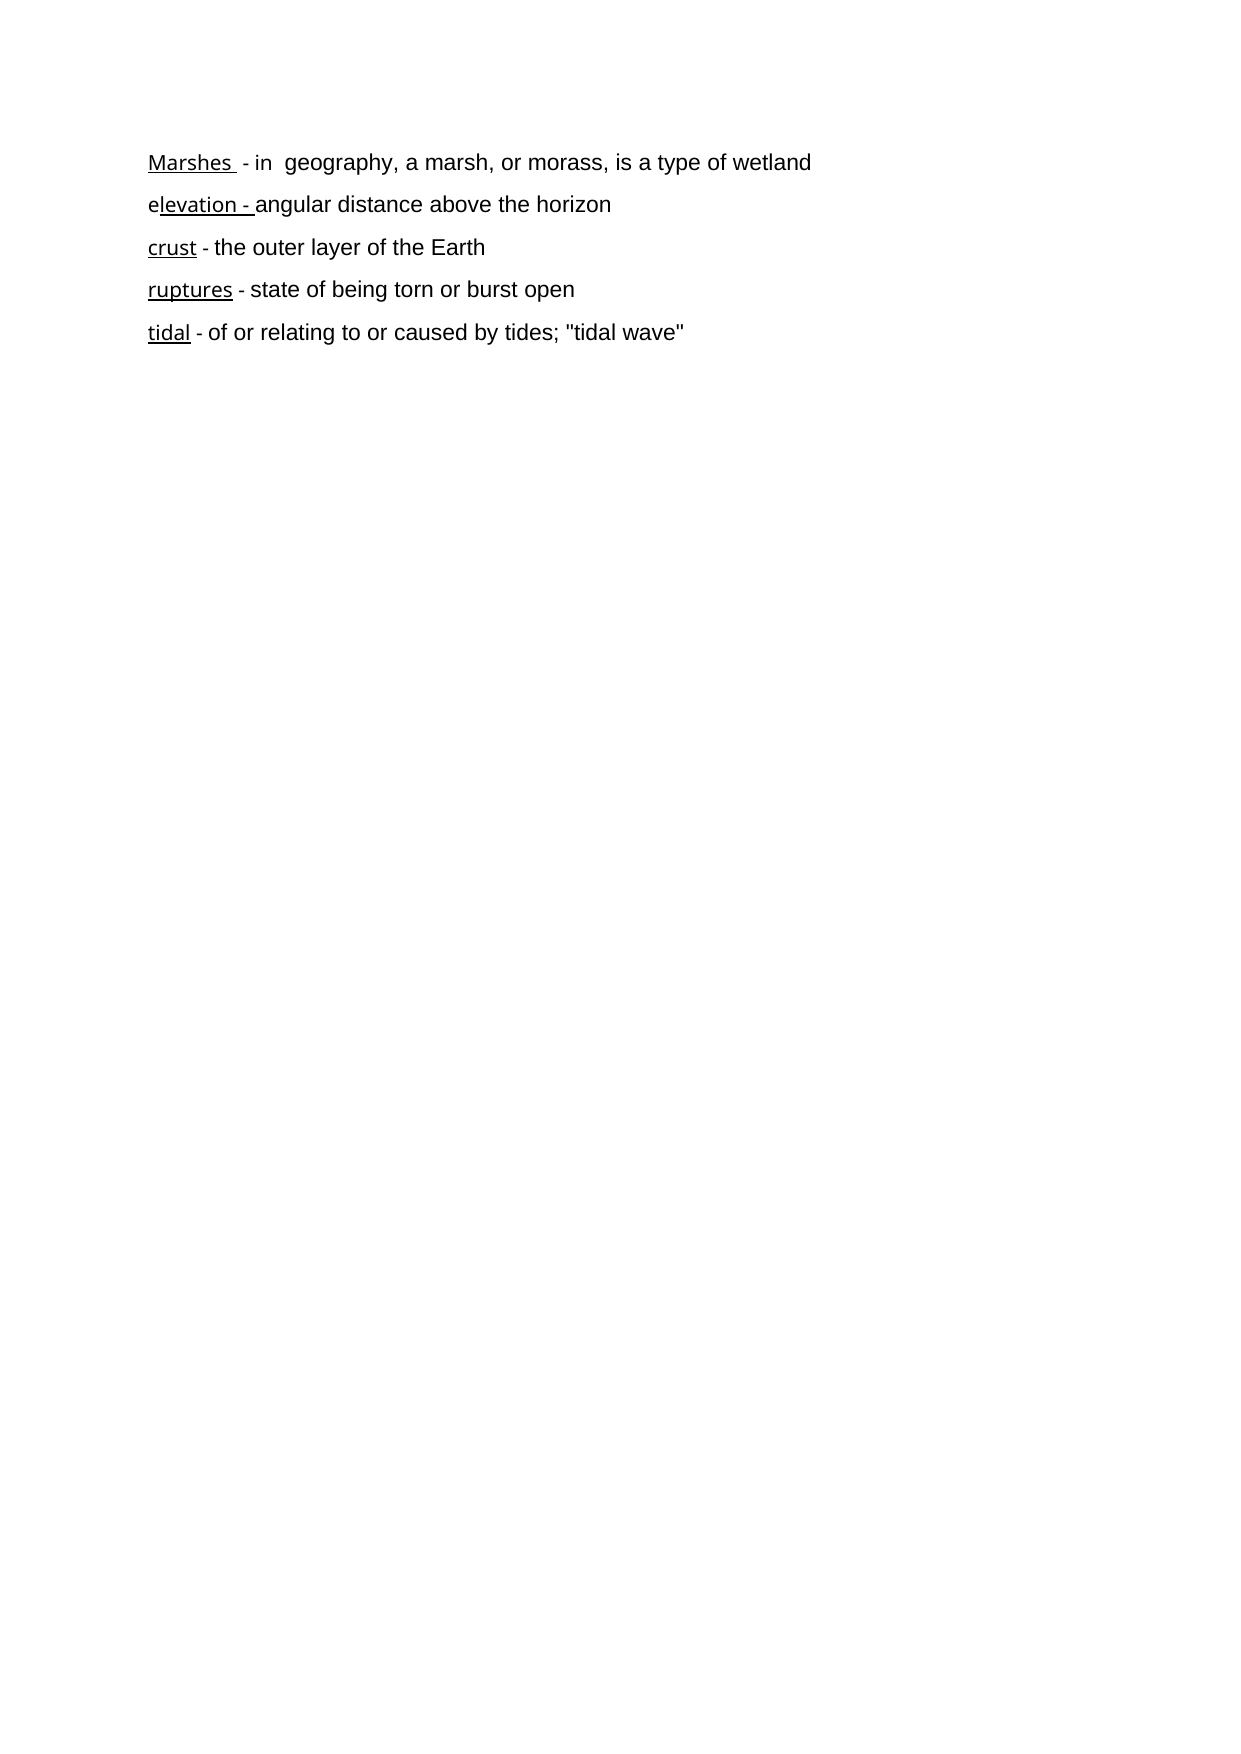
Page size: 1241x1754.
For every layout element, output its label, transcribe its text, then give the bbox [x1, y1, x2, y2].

text Marshes - in geography, a marsh, or morass, is a type of wetland elevation - angular distance above the horizon crust - the outer layer of the Earth ruptures - state of being torn or burst open tidal - of or relating to or caused by tides; "tidal wave" [148, 148, 1093, 346]
